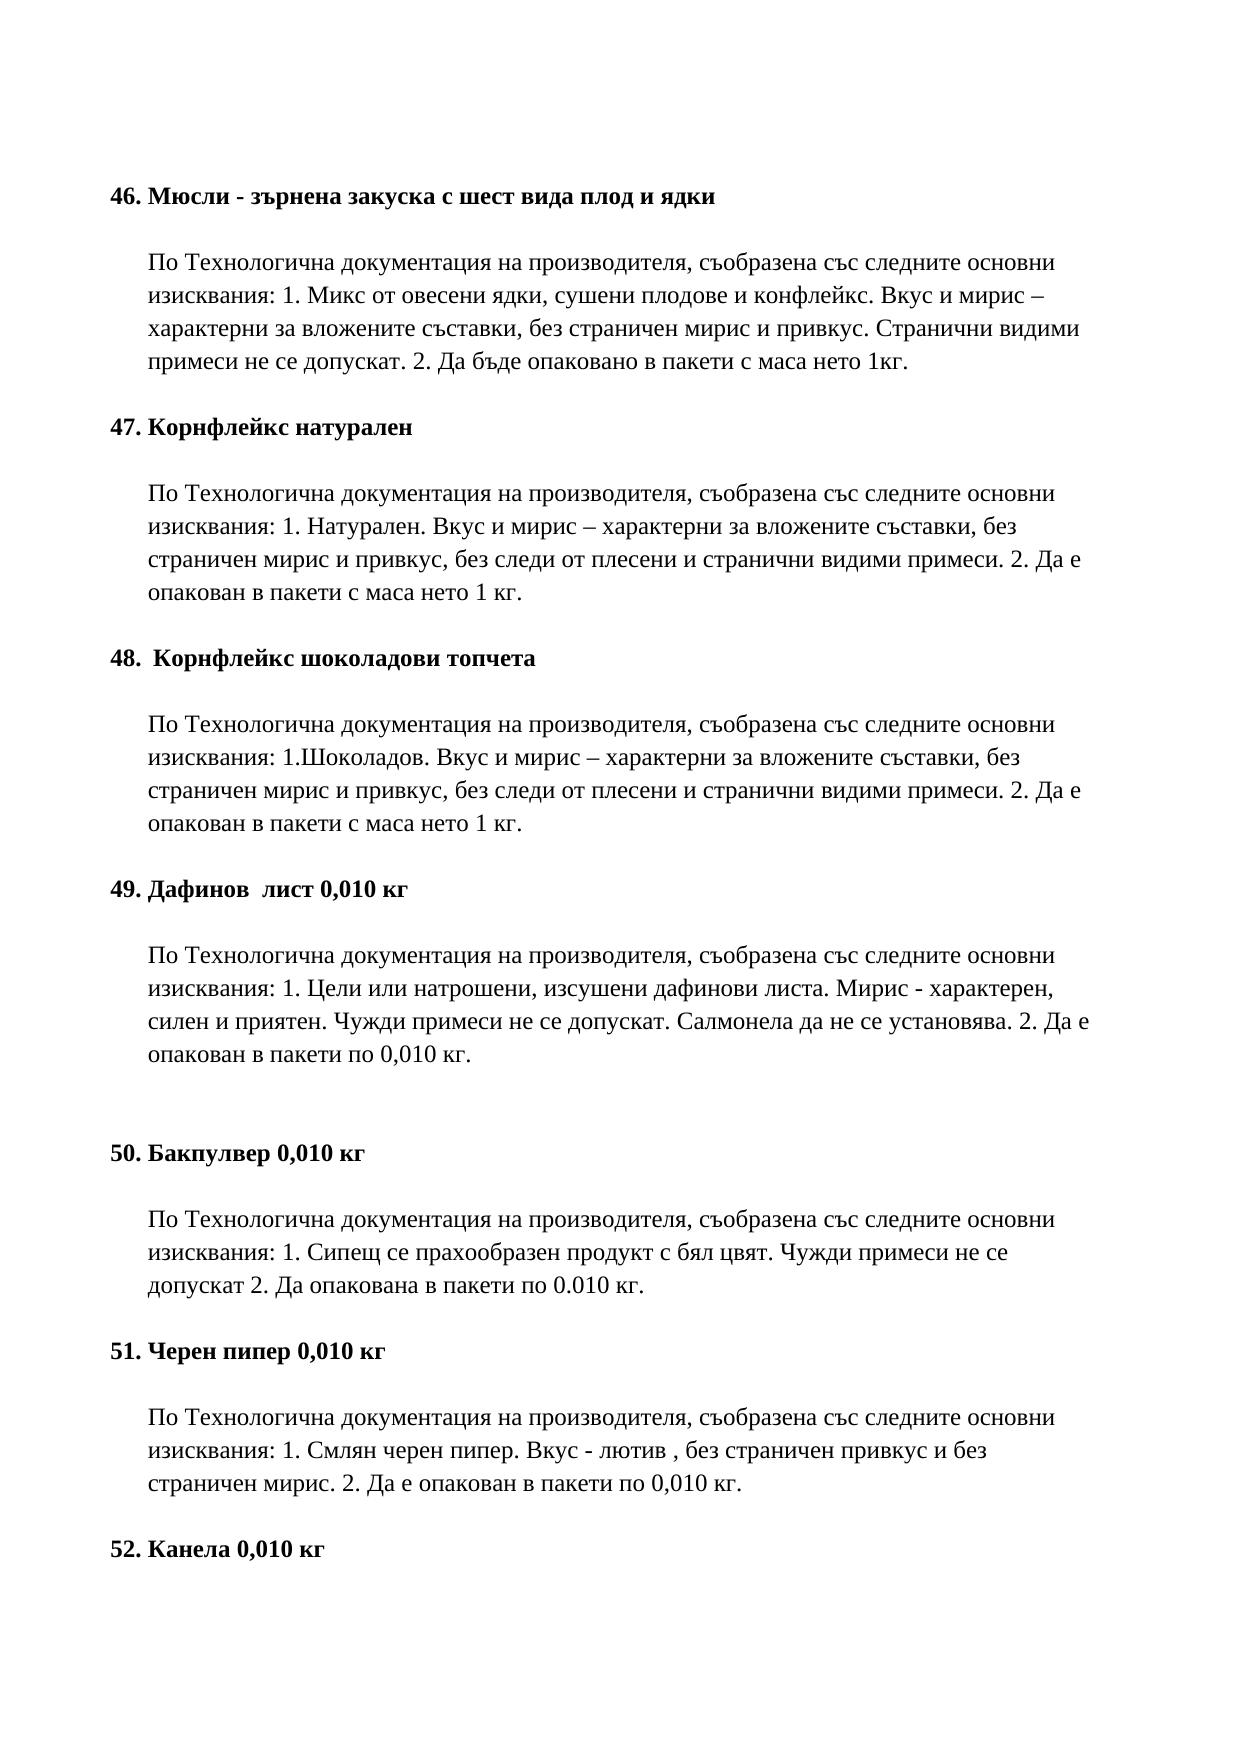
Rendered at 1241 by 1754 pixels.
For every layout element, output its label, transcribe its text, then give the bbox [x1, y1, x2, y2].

list По Технологична документация на производителя, съобразена със следните основни изисквания: 1. Смлян черен пипер. Вкус - лютив , без страничен привкус и без страничен мирис. 2. Да е опакован в пакети по 0,010 кг. [148, 1402, 1093, 1497]
list Корнфлейкс шоколадови топчета [110, 643, 1093, 672]
list Мюсли - зърнена закуска с шест вида плод и ядки [110, 181, 1093, 209]
list Канела 0,010 кг [110, 1534, 1093, 1563]
list По Технологична документация на производителя, съобразена със следните основни изисквания: 1.Шоколадов. Вкус и мирис – характерни за вложените съставки, без страничен мирис и привкус, без следи от плесени и странични видими примеси. 2. Да е опакован в пакети с маса нето 1 кг. [148, 709, 1093, 837]
list Корнфлейкс натурален [110, 412, 1093, 441]
list По Технологична документация на производителя, съобразена със следните основни изисквания: 1. Натурален. Вкус и мирис – характерни за вложените съставки, без страничен мирис и привкус, без следи от плесени и странични видими примеси. 2. Да е опакован в пакети с маса нето 1 кг. [148, 478, 1093, 606]
list Бакпулвер 0,010 кг [110, 1138, 1093, 1167]
list Черен пипер 0,010 кг [110, 1336, 1093, 1365]
list По Технологична документация на производителя, съобразена със следните основни изисквания: 1. Цели или натрошени, изсушени дафинови листа. Мирис - характерен, силен и приятен. Чужди примеси не се допускат. Салмонела да не се установява. 2. Да е опакован в пакети по 0,010 кг. [148, 940, 1093, 1068]
list По Технологична документация на производителя, съобразена със следните основни изисквания: 1. Микс от овесени ядки, сушени плодове и конфлейкс. Вкус и мирис – характерни за вложените съставки, без страничен мирис и привкус. Странични видими примеси не се допускат. 2. Да бъде опаковано в пакети с маса нето 1кг. [148, 247, 1093, 374]
list Дафинов лист 0,010 кг [110, 874, 1093, 903]
list По Технологична документация на производителя, съобразена със следните основни изисквания: 1. Сипещ се прахообразен продукт с бял цвят. Чужди примеси не се допускат 2. Да опакована в пакети по 0.010 кг. [148, 1204, 1093, 1299]
